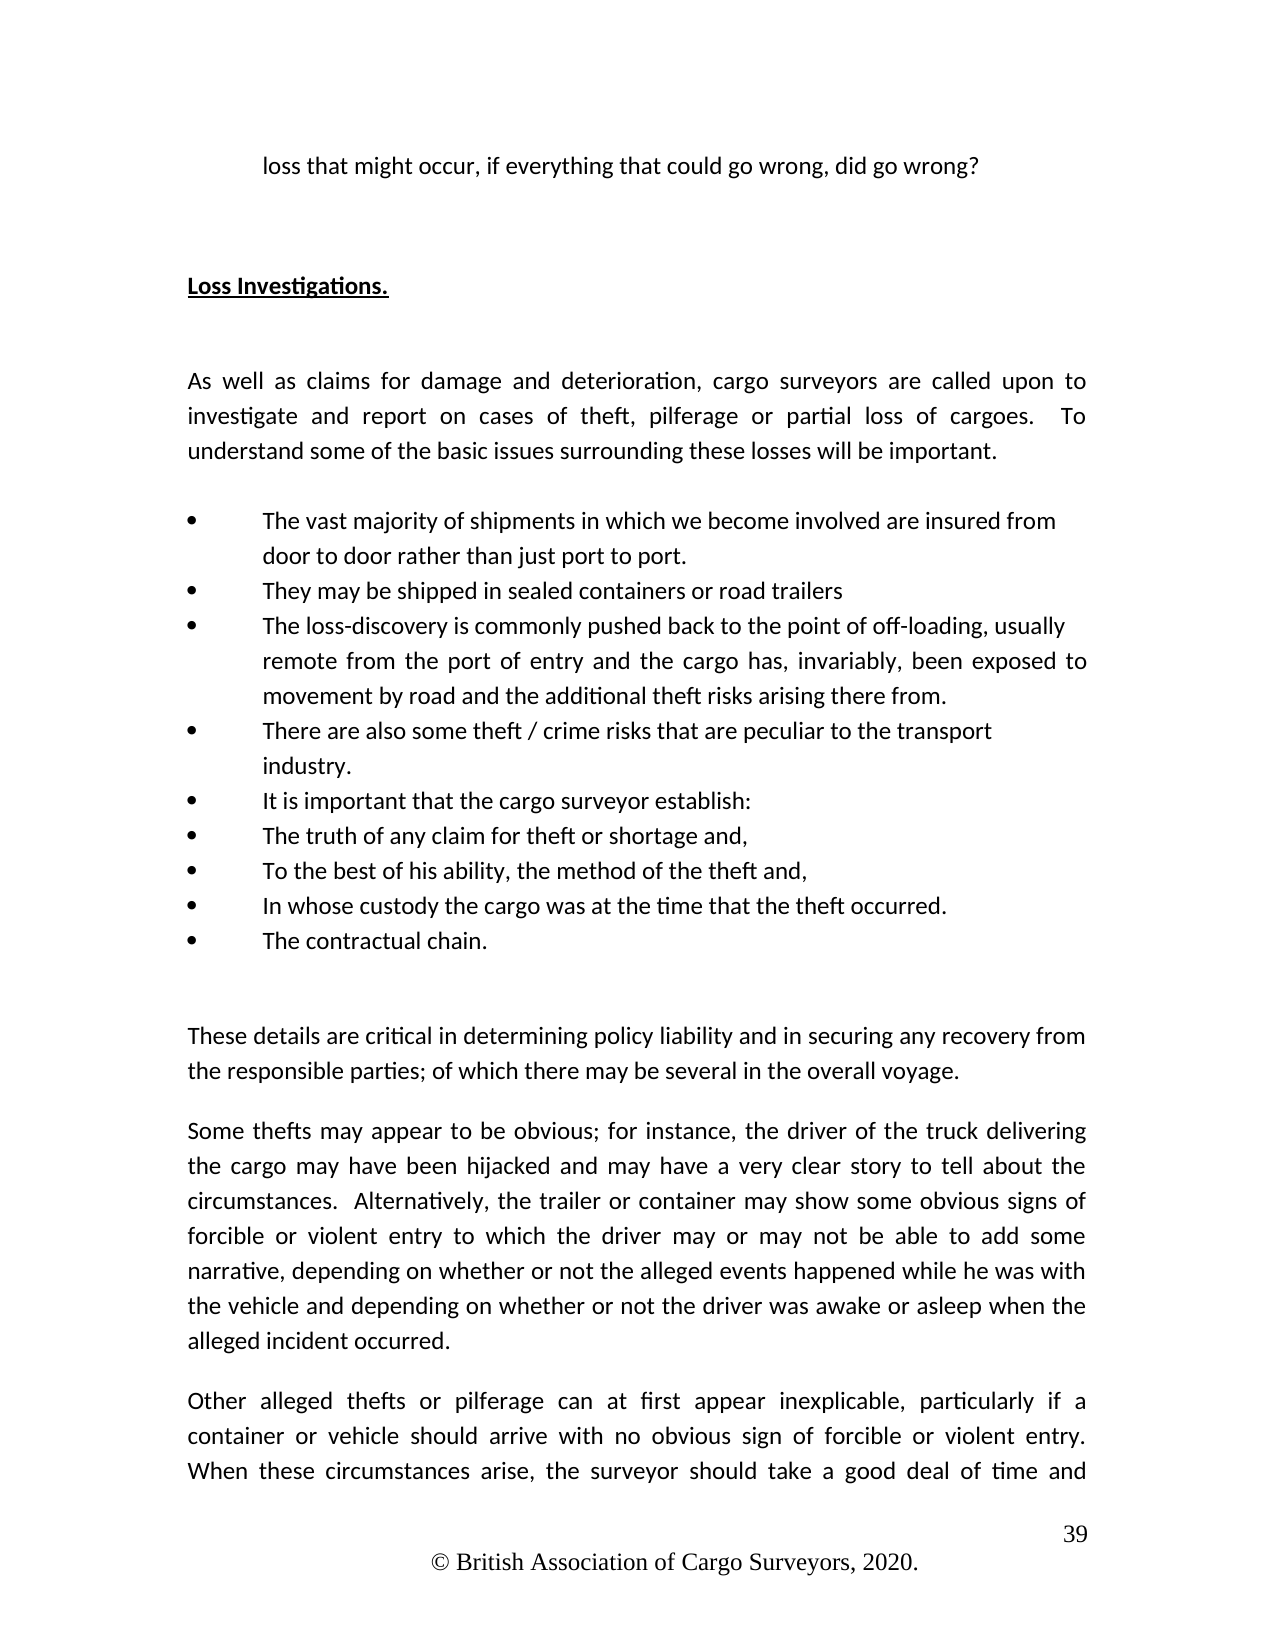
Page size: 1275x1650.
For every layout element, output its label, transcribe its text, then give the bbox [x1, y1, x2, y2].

list The loss-discovery is commonly pushed back to the point of off-loading, usually [187, 610, 1088, 641]
list They may be shipped in sealed containers or road trailers [187, 575, 1088, 606]
list door to door rather than just port to port. [187, 540, 1088, 571]
text As well as claims for damage and deterioration, cargo surveyors are called upon to investigate and report on cases of theft, pilferage or partial loss of cargoes. To understand some of the basic issues surrounding these losses will be important. [187, 365, 1088, 466]
list There are also some theft / crime risks that are peculiar to the transport [187, 715, 1088, 746]
list industry. [187, 750, 1088, 781]
list The vast majority of shipments in which we become involved are insured from [187, 505, 1088, 536]
list The contractual chain. [187, 925, 1088, 956]
subtitle Loss Investigations. [187, 270, 1088, 301]
list The truth of any claim for theft or shortage and, [187, 820, 1088, 851]
list To the best of his ability, the method of the theft and, [187, 855, 1088, 886]
text These details are critical in determining policy liability and in securing any recovery from the responsible parties; of which there may be several in the overall voyage. [187, 1020, 1088, 1086]
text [187, 1385, 1088, 1486]
list In whose custody the cargo was at the time that the theft occurred. [187, 890, 1088, 921]
list It is important that the cargo surveyor establish: [187, 785, 1088, 816]
list remote from the port of entry and the cargo has, invariably, been exposed to movement by road and the additional theft risks arising there from. [262, 645, 1088, 711]
text loss that might occur, if everything that could go wrong, did go wrong? [187, 150, 1088, 181]
text Some thefts may appear to be obvious; for instance, the driver of the truck delivering the cargo may have been hijacked and may have a very clear story to tell about the circumstances. Alternatively, the trailer or container may show some obvious signs of forcible or violent entry to which the driver may or may not be able to add some narrative, depending on whether or not the alleged events happened while he was with the vehicle and depending on whether or not the driver was awake or asleep when the alleged incident occurred. [187, 1115, 1088, 1356]
